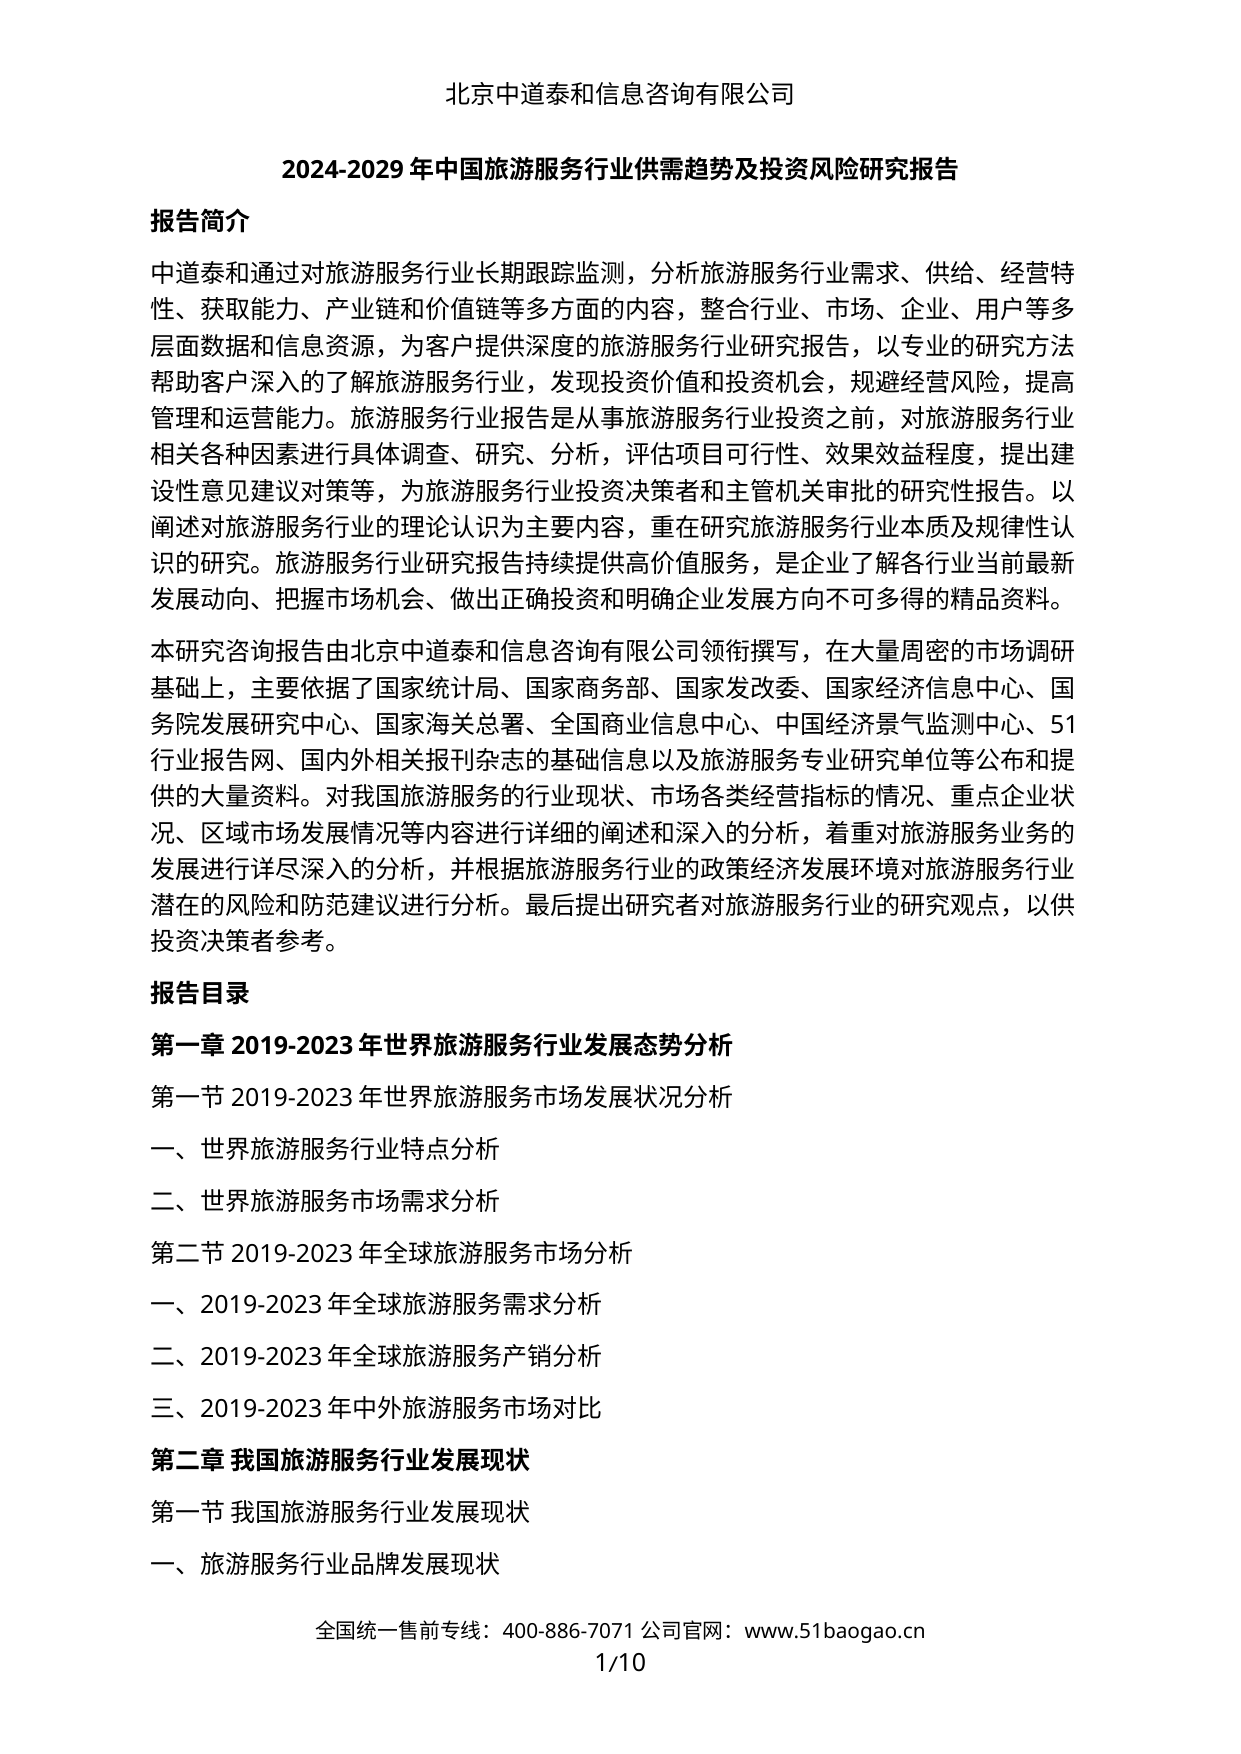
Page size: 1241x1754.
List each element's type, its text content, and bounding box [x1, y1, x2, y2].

text 三、2019-2023年中外旅游服务市场对比 [150, 1389, 1090, 1425]
text 中道泰和通过对旅游服务行业长期跟踪监测，分析旅游服务行业需求、供给、经营特性、获取能力、产业链和价值链等多方面的内容，整合行业、市场、企业、用户等多层面数据和信息资源，为客户提供深度的旅游服务行业研究报告，以专业的研究方法帮助客户深入的了解旅游服务行业，发现投资价值和投资机会，规避经营风险，提高管理和运营能力。旅游服务行业报告是从事旅游服务行业投资之前，对旅游服务行业相关各种因素进行具体调查、研究、分析，评估项目可行性、效果效益程度，提出建设性意见建议对策等，为旅游服务行业投资决策者和主管机关审批的研究性报告。以阐述对旅游服务行业的理论认识为主要内容，重在研究旅游服务行业本质及规律性认识的研究。旅游服务行业研究报告持续提供高价值服务，是企业了解各行业当前最新发展动向、把握市场机会、做出正确投资和明确企业发展方向不可多得的精品资料。 [150, 254, 1090, 616]
text 第一节 2019-2023年世界旅游服务市场发展状况分析 [150, 1077, 1090, 1114]
text 二、世界旅游服务市场需求分析 [150, 1181, 1090, 1217]
text 二、2019-2023年全球旅游服务产销分析 [150, 1337, 1090, 1373]
text 第二章 我国旅游服务行业发展现状 [150, 1441, 1090, 1477]
text 一、2019-2023年全球旅游服务需求分析 [150, 1285, 1090, 1321]
text 报告目录 [150, 974, 1090, 1010]
text 第一节 我国旅游服务行业发展现状 [150, 1492, 1090, 1529]
text 第二节 2019-2023年全球旅游服务市场分析 [150, 1233, 1090, 1269]
text 第一章 2019-2023年世界旅游服务行业发展态势分析 [150, 1026, 1090, 1062]
text 一、旅游服务行业品牌发展现状 [150, 1544, 1090, 1581]
text 2024-2029年中国旅游服务行业供需趋势及投资风险研究报告 [150, 150, 1090, 186]
text 一、世界旅游服务行业特点分析 [150, 1129, 1090, 1166]
text 报告简介 [150, 202, 1090, 238]
text 本研究咨询报告由北京中道泰和信息咨询有限公司领衔撰写，在大量周密的市场调研基础上，主要依据了国家统计局、国家商务部、国家发改委、国家经济信息中心、国务院发展研究中心、国家海关总署、全国商业信息中心、中国经济景气监测中心、51行业报告网、国内外相关报刊杂志的基础信息以及旅游服务专业研究单位等公布和提供的大量资料。对我国旅游服务的行业现状、市场各类经营指标的情况、重点企业状况、区域市场发展情况等内容进行详细的阐述和深入的分析，着重对旅游服务业务的发展进行详尽深入的分析，并根据旅游服务行业的政策经济发展环境对旅游服务行业潜在的风险和防范建议进行分析。最后提出研究者对旅游服务行业的研究观点，以供投资决策者参考。 [150, 632, 1090, 958]
